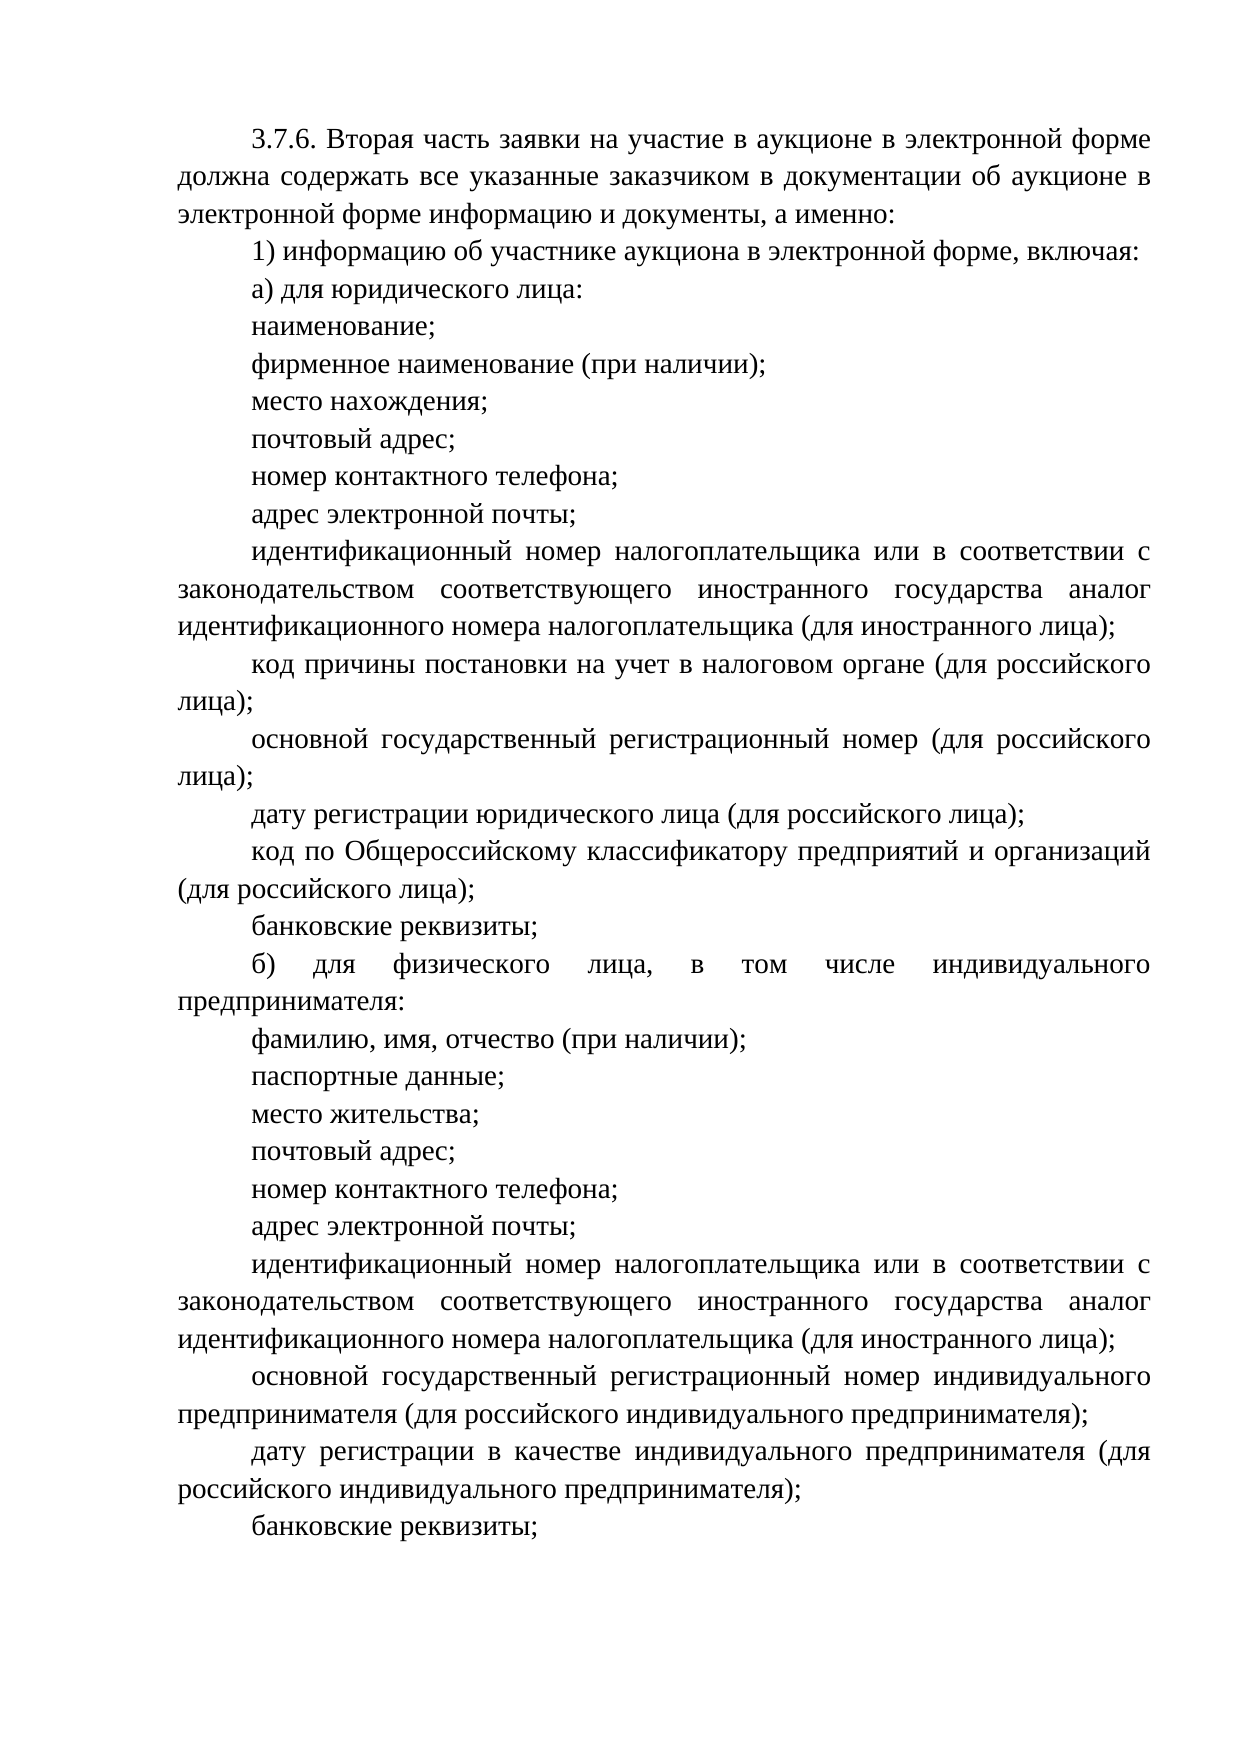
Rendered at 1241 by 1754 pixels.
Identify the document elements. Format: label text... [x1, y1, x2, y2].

text код по Общероссийскому классификатору предприятий и организаций (для российского лица); [177, 831, 1152, 906]
text дату регистрации юридического лица (для российского лица); [177, 793, 1152, 831]
text идентификационный номер налогоплательщика или в соответствии с законодательством соответствующего иностранного государства аналог идентификационного номера налогоплательщика (для иностранного лица); [177, 1243, 1152, 1356]
text номер контактного телефона; [177, 456, 1152, 493]
text 3.7.6. Вторая часть заявки на участие в аукционе в электронной форме должна содержать все указанные заказчиком в документации об аукционе в электронной форме информацию и документы, а именно: [177, 118, 1152, 231]
text номер контактного телефона; [177, 1168, 1152, 1206]
text а) для юридического лица: [177, 268, 1152, 306]
text б) для физического лица, в том числе индивидуального предпринимателя: [177, 943, 1152, 1018]
text адрес электронной почты; [177, 493, 1152, 531]
text адрес электронной почты; [177, 1206, 1152, 1243]
text наименование; [177, 306, 1152, 343]
text место нахождения; [177, 381, 1152, 418]
text основной государственный регистрационный номер индивидуального предпринимателя (для российского индивидуального предпринимателя); [177, 1356, 1152, 1431]
text дату регистрации в качестве индивидуального предпринимателя (для российского индивидуального предпринимателя); [177, 1431, 1152, 1506]
text почтовый адрес; [177, 418, 1152, 456]
text банковские реквизиты; [177, 1506, 1152, 1543]
text место жительства; [177, 1093, 1152, 1131]
text идентификационный номер налогоплательщика или в соответствии с законодательством соответствующего иностранного государства аналог идентификационного номера налогоплательщика (для иностранного лица); [177, 531, 1152, 643]
text 1) информацию об участнике аукциона в электронной форме, включая: [177, 231, 1152, 268]
text код причины постановки на учет в налоговом органе (для российского лица); [177, 643, 1152, 718]
text паспортные данные; [177, 1056, 1152, 1093]
text фамилию, имя, отчество (при наличии); [177, 1018, 1152, 1056]
text почтовый адрес; [177, 1131, 1152, 1168]
text основной государственный регистрационный номер (для российского лица); [177, 718, 1152, 793]
text банковские реквизиты; [177, 906, 1152, 943]
text фирменное наименование (при наличии); [177, 343, 1152, 381]
